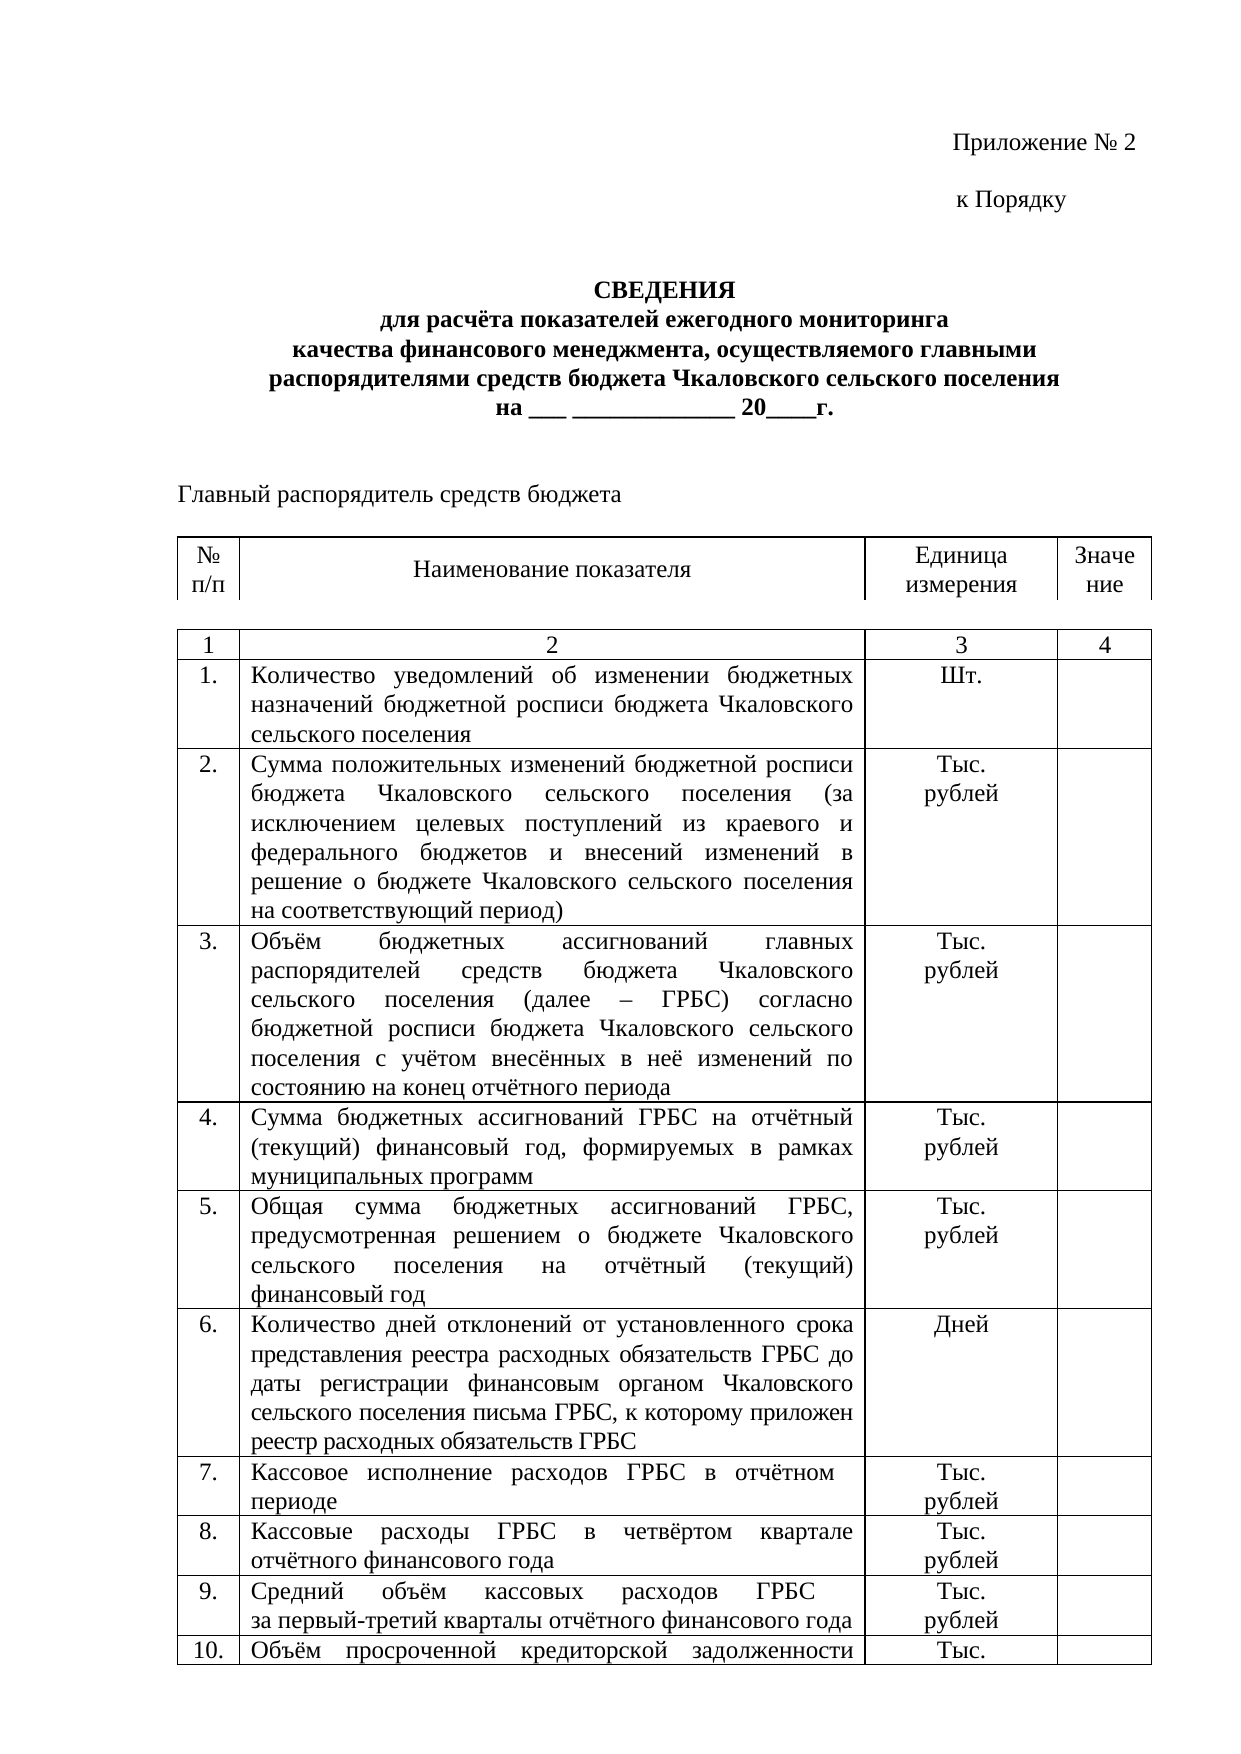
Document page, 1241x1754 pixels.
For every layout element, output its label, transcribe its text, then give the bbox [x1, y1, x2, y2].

table_cell [1058, 1636, 1151, 1664]
table_header 1 [178, 630, 239, 659]
table_cell Сумма бюджетных ассигнований ГРБС на отчётный (текущий) финансовый год, формируемых в рамках муниципальных программ [240, 1103, 864, 1190]
table_cell Общая сумма бюджетных ассигнований ГРБС, предусмотренная решением о бюджете Чкаловского сельского поселения на отчётный (текущий) финансовый год [240, 1191, 864, 1308]
table_cell Объём бюджетных ассигнований главных распорядителей средств бюджета Чкаловского сельского поселения (далее – ГРБС) согласно бюджетной росписи бюджета Чкаловского сельского поселения с учётом внесённых в неё изменений по состоянию на конец отчётного периода [240, 926, 864, 1101]
table_cell Средний объём кассовых расходов ГРБС за первый-третий кварталы отчётного финансового года [240, 1576, 864, 1634]
text Приложение № 2 [177, 127, 1152, 155]
table_cell [1058, 1576, 1151, 1634]
table_cell 2. [178, 749, 239, 925]
table_cell 4. [178, 1103, 239, 1190]
table_cell [1058, 926, 1151, 1101]
table_cell Дней [866, 1309, 1057, 1456]
table_cell Количество дней отклонений от установленного срока представления реестра расходных обязательств ГРБС до даты регистрации финансовым органом Чкаловского сельского поселения письма ГРБС, к которому приложен реестр расходных обязательств ГРБС [240, 1309, 864, 1456]
table_cell [1058, 1309, 1151, 1456]
table_cell 1. [178, 660, 239, 748]
text для расчёта показателей ежегодного мониторинга [177, 304, 1152, 333]
table_header Значение [1058, 538, 1151, 600]
table_cell Количество уведомлений об изменении бюджетных назначений бюджетной росписи бюджета Чкаловского сельского поселения [240, 660, 864, 748]
table_header Единица измерения [866, 538, 1057, 600]
table_cell Тыс. рублей [866, 749, 1057, 925]
table_cell Тыс. рублей [866, 1516, 1057, 1575]
text СВЕДЕНИЯ [177, 275, 1152, 304]
table_cell 3. [178, 926, 239, 1101]
text на ___ _____________ 20____г. [177, 392, 1152, 421]
table_cell [1058, 1516, 1151, 1575]
text к Порядку [871, 184, 1152, 213]
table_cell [240, 1636, 864, 1664]
table_cell Кассовое исполнение расходов ГРБС в отчётном периоде [240, 1457, 864, 1515]
table_cell [1058, 1191, 1151, 1308]
table_cell 9. [178, 1576, 239, 1634]
table_cell Тыс. рублей [866, 1636, 1057, 1664]
table_header Наименование показателя [240, 538, 864, 600]
table_cell Шт. [866, 660, 1057, 748]
table_header № п/п [178, 538, 239, 600]
text качества финансового менеджмента, осуществляемого главными [177, 334, 1152, 362]
table_header 4 [1058, 630, 1151, 659]
table_cell 8. [178, 1516, 239, 1575]
table_cell 10. [178, 1636, 239, 1664]
table_cell Тыс. рублей [866, 1191, 1057, 1308]
table_cell [1058, 749, 1151, 925]
table_cell [1058, 1103, 1151, 1190]
text Главный распорядитель средств бюджета [177, 479, 1152, 508]
table_cell Тыс. рублей [866, 926, 1057, 1101]
table_cell 7. [178, 1457, 239, 1515]
table_cell [1058, 1457, 1151, 1515]
table_cell Кассовые расходы ГРБС в четвёртом квартале отчётного финансового года [240, 1516, 864, 1575]
table_cell 6. [178, 1309, 239, 1456]
text распорядителями средств бюджета Чкаловского сельского поселения [177, 363, 1152, 392]
table_cell Тыс. рублей [866, 1457, 1057, 1515]
table_header 2 [240, 630, 864, 659]
table_cell [1058, 660, 1151, 748]
table_cell 5. [178, 1191, 239, 1308]
table_cell Сумма положительных изменений бюджетной росписи бюджета Чкаловского сельского поселения (за исключением целевых поступлений из краевого и федерального бюджетов и внесений изменений в решение о бюджете Чкаловского сельского поселения на соответствующий период) [240, 749, 864, 925]
table_header 3 [866, 630, 1057, 659]
table_cell Тыс. рублей [866, 1103, 1057, 1190]
table_cell Тыс. рублей [866, 1576, 1057, 1634]
